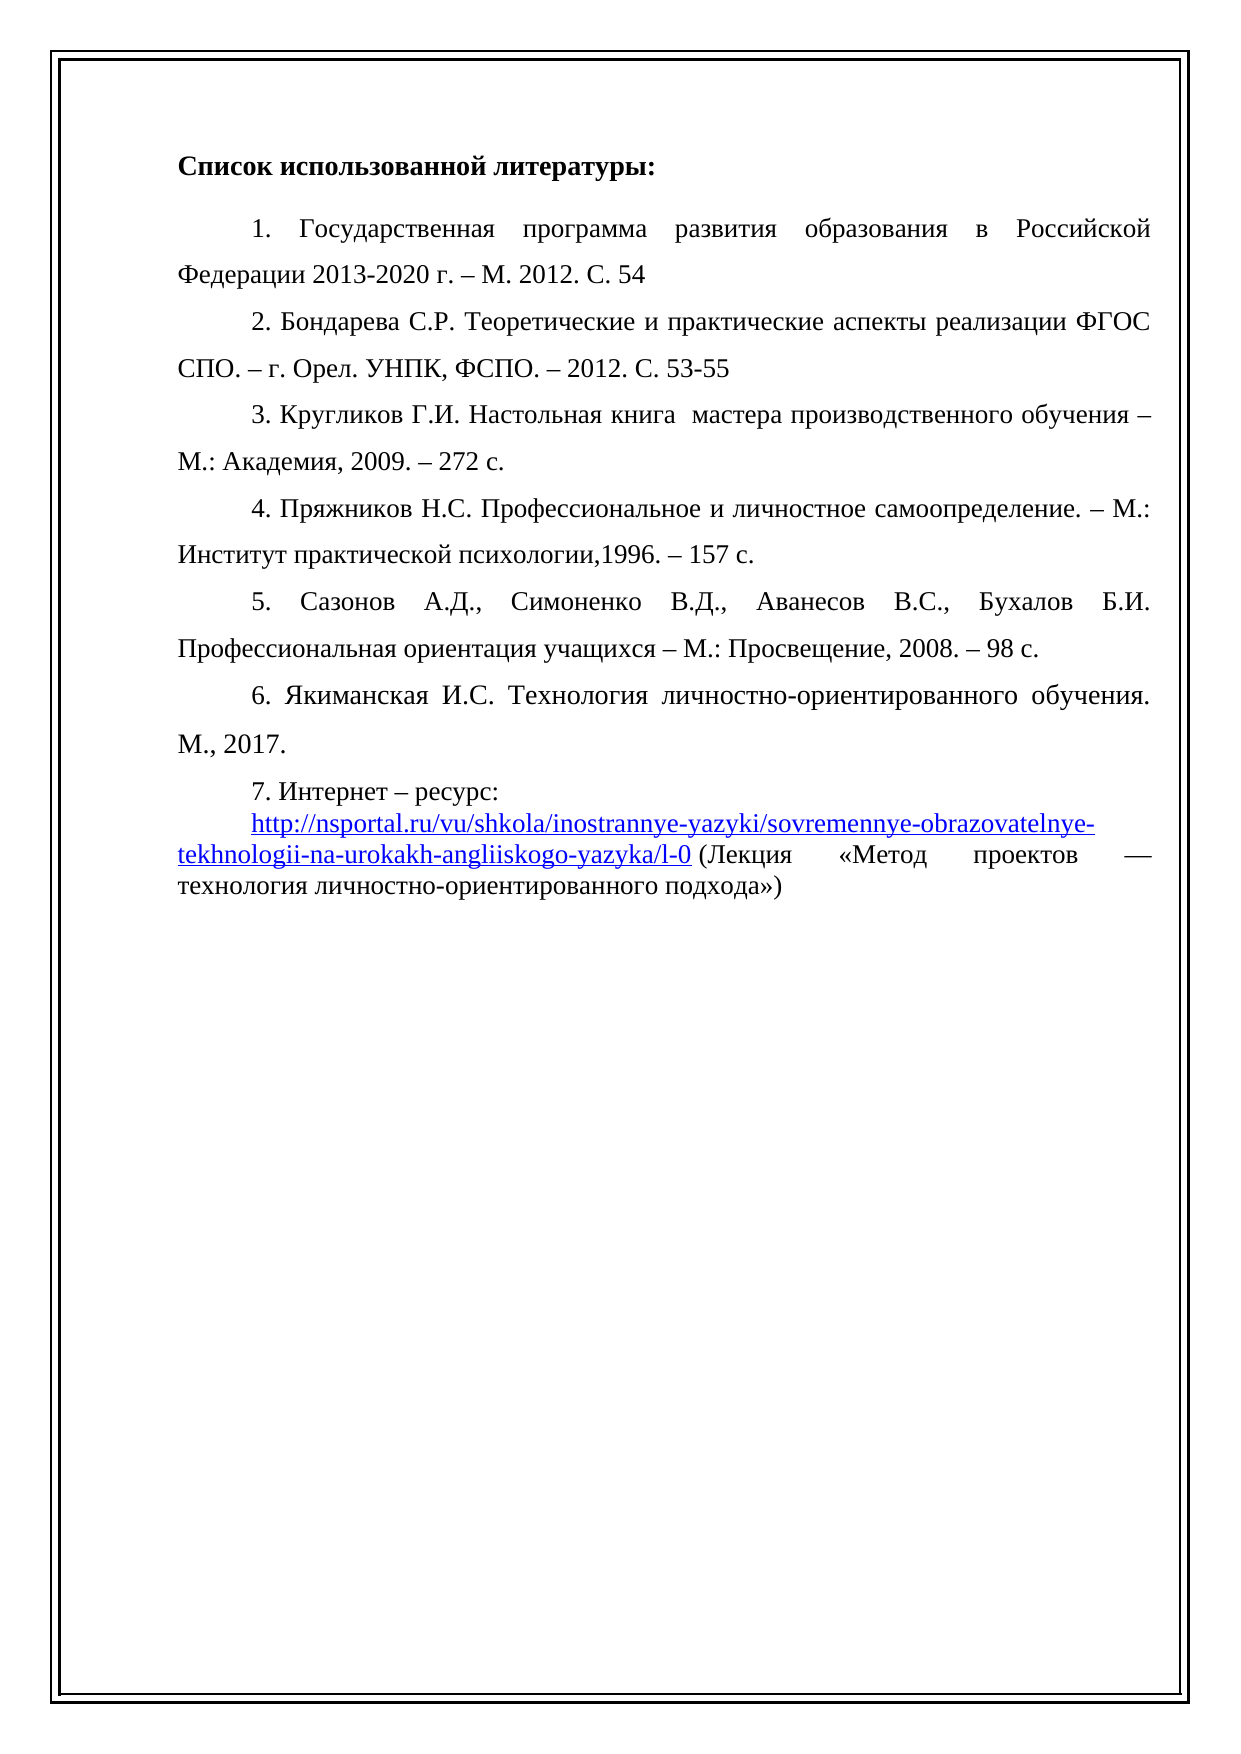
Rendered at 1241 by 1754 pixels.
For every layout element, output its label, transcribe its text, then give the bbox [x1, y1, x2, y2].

text 5. Сазонов А.Д., Симоненко В.Д., Аванесов В.С., Бухалов Б.И. Профессиональная ориентация учащихся – М.: Просвещение, 2008. – 98 с. [177, 585, 1152, 663]
text Список использованной литературы: [177, 149, 1152, 181]
text 7. Интернет – ресурс: [177, 776, 1152, 807]
text 4. Пряжников Н.С. Профессиональное и личностное самоопределение. – М.: Институт практической психологии,1996. – 157 с. [177, 492, 1152, 569]
text 3. Кругликов Г.И. Настольная книга мастера производственного обучения – М.: Академия, 2009. – 272 с. [177, 398, 1152, 476]
text 2. Бондарева С.Р. Теоретические и практические аспекты реализации ФГОС СПО. – г. Орел. УНПК, ФСПО. – 2012. С. 53-55 [177, 305, 1152, 383]
text 6. Якиманская И.С. Технология личностно-ориентированного обучения. М., 2017. [177, 678, 1152, 759]
text 1. Государственная программа развития образования в Российской Федерации 2013-2020 г. – М. 2012. С. 54 [177, 212, 1152, 289]
text http://nsportal.ru/vu/shkola/inostrannye-yazyki/sovremennye-obrazovatelnye-tekhnologii-na-urokakh-angliiskogo-yazyka/l-0 (Лекция «Метод проектов — технология личностно-ориентированного подхода») [177, 807, 1152, 900]
